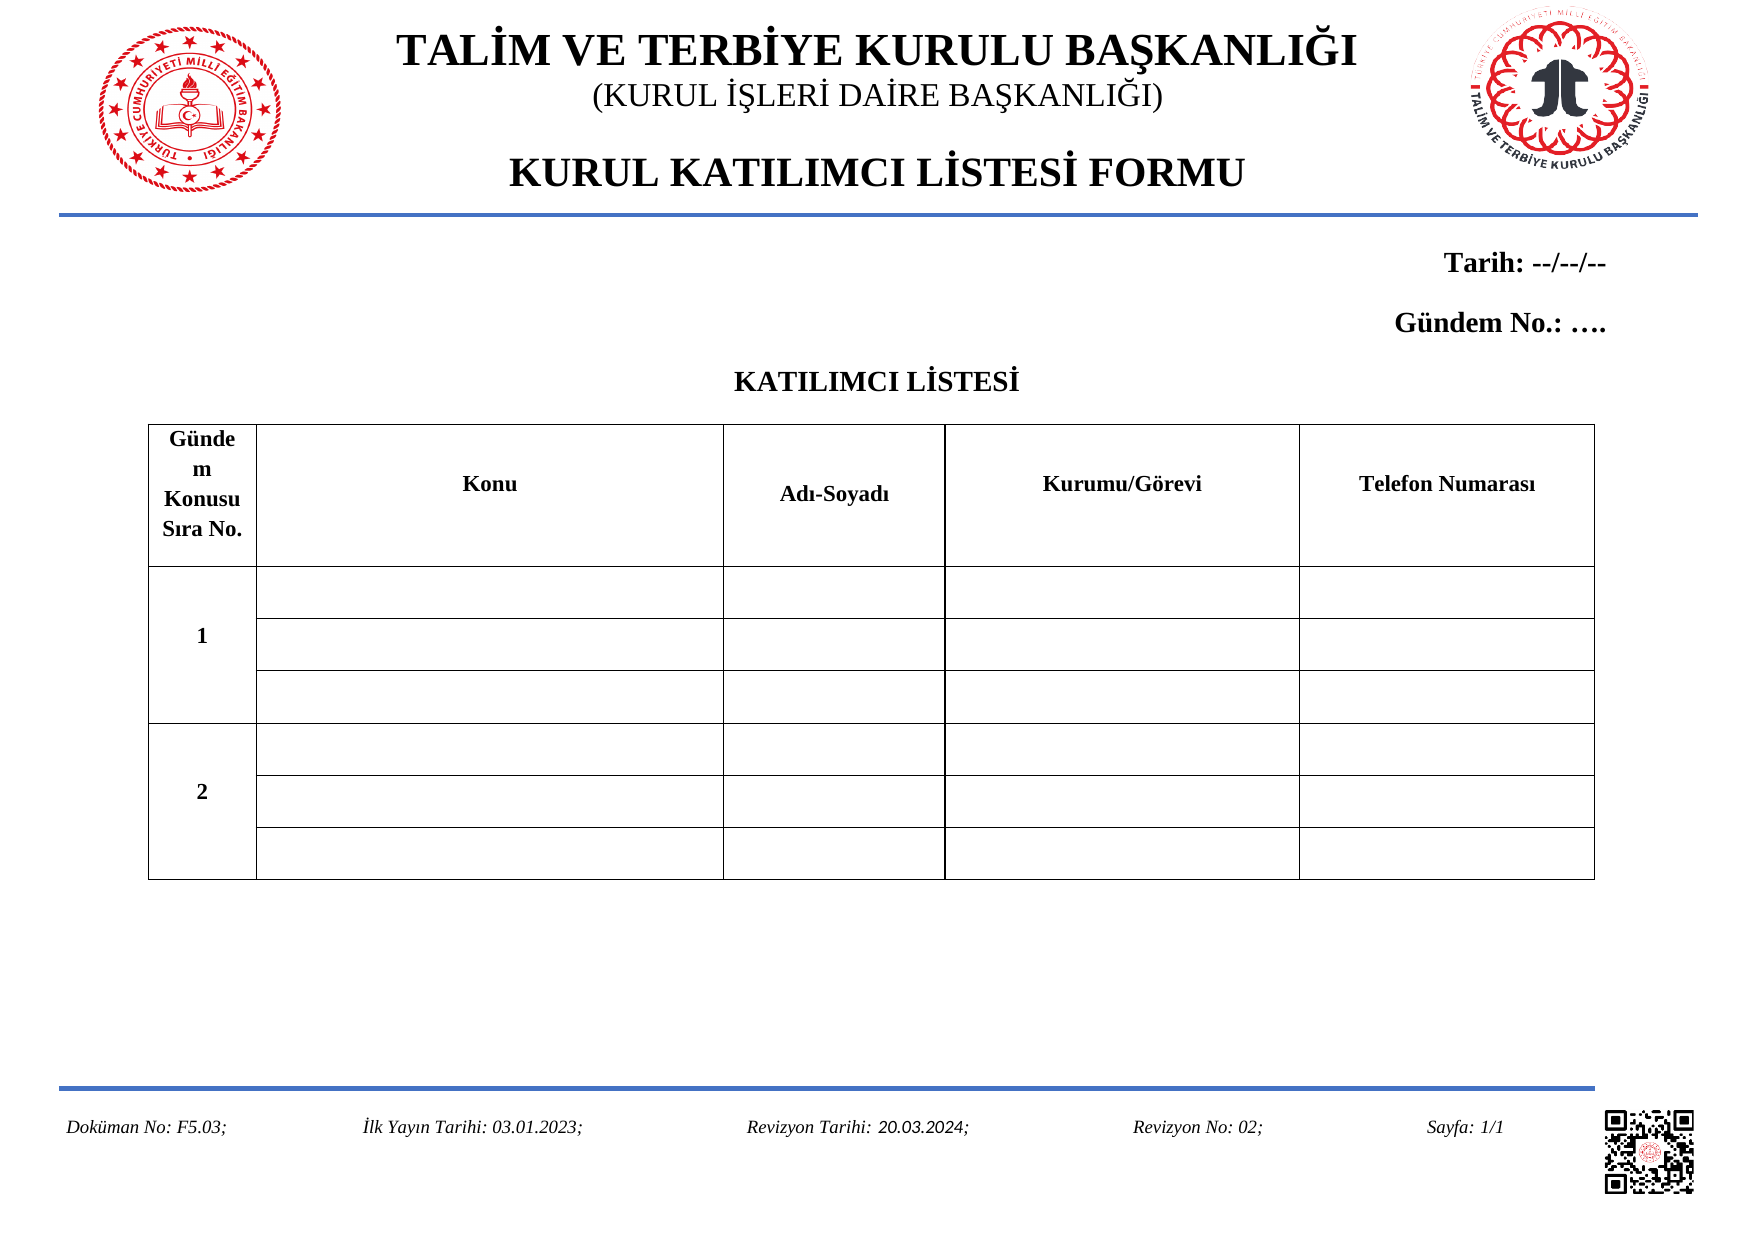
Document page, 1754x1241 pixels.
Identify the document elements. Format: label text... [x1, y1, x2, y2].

table_cell [1300, 671, 1594, 722]
table_header Telefon Numarası [1300, 425, 1594, 566]
table_cell [946, 776, 1299, 827]
table_cell [257, 671, 723, 722]
table_cell [1300, 619, 1594, 670]
table_cell [257, 776, 723, 827]
table_cell [946, 828, 1299, 879]
table_cell [946, 671, 1299, 722]
text Tarih: --/--/-- [148, 245, 1606, 279]
table_cell [1300, 567, 1594, 618]
text KATILIMCI LİSTESİ [148, 364, 1606, 398]
table_cell [1300, 776, 1594, 827]
picture [97, 25, 282, 193]
table_cell [257, 567, 723, 618]
table_cell [724, 619, 944, 670]
table_header Kurumu/Görevi [946, 425, 1299, 566]
table_cell [724, 724, 944, 774]
table_header Adı-Soyadı [724, 425, 944, 566]
table_cell [1300, 828, 1594, 879]
table_header Konu [257, 425, 723, 566]
table_cell 2 [149, 724, 256, 879]
table_cell [724, 671, 944, 722]
table_cell [946, 619, 1299, 670]
table_cell [257, 828, 723, 879]
table_cell [1300, 724, 1594, 774]
picture [1604, 1109, 1694, 1194]
table_cell 1 [149, 567, 256, 722]
table_cell [946, 724, 1299, 774]
picture [1470, 6, 1649, 169]
table_cell [724, 567, 944, 618]
table_cell [257, 619, 723, 670]
table_cell [946, 567, 1299, 618]
table_header Gündem Konusu Sıra No. [149, 425, 256, 566]
text Gündem No.: …. [148, 305, 1606, 338]
table_cell [257, 724, 723, 774]
table_cell [724, 828, 944, 879]
table_cell [724, 776, 944, 827]
